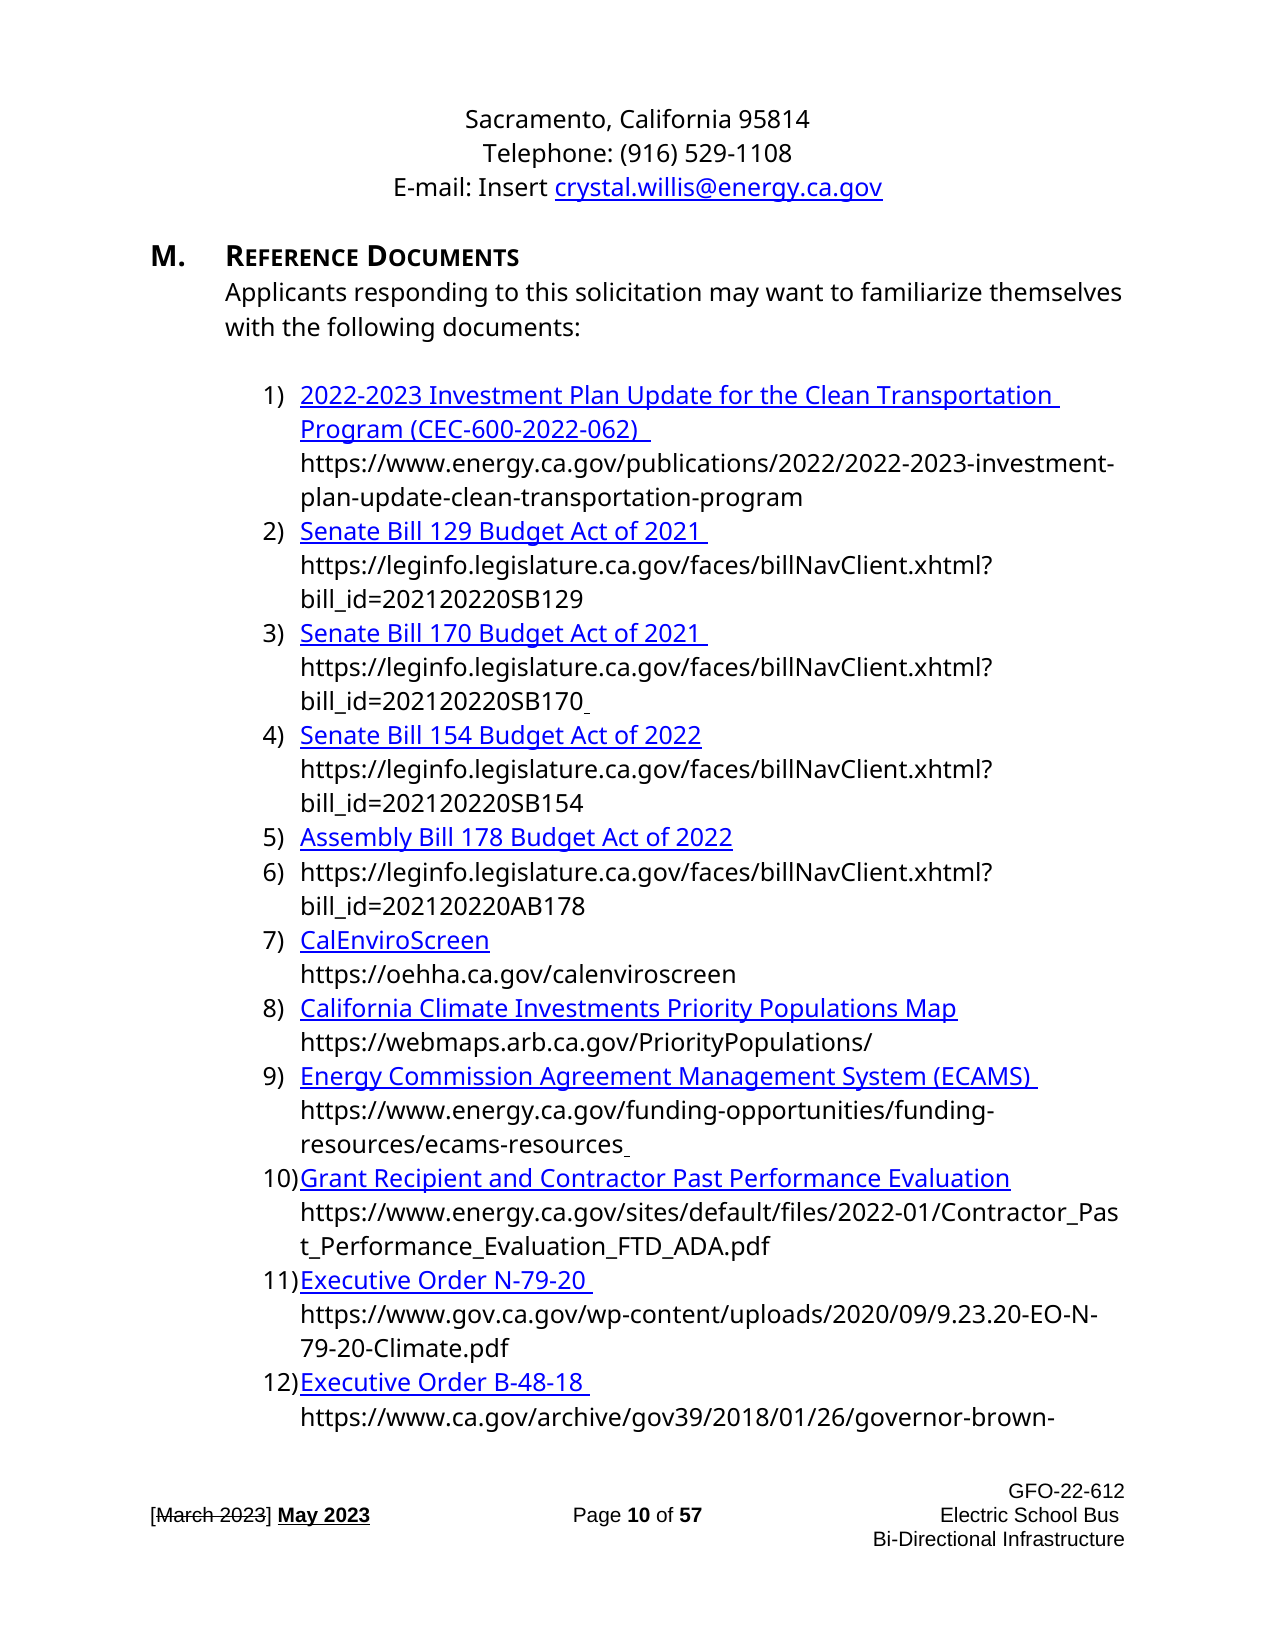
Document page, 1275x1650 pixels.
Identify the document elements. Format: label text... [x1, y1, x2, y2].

subtitle Reference Documents [150, 235, 1125, 275]
list https://leginfo.legislature.ca.gov/faces/billNavClient.xhtml?bill_id=202120220SB154 [300, 752, 1125, 820]
list California Climate Investments Priority Populations Map https://webmaps.arb.ca.gov/PriorityPopulations/ [262, 990, 1125, 1058]
list Executive Order N-79-20 [262, 1263, 1125, 1297]
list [262, 1365, 1125, 1433]
text Sacramento, California 95814 [150, 102, 1125, 136]
text Applicants responding to this solicitation may want to familiarize themselves with the following documents: [225, 275, 1125, 343]
list Senate Bill 154 Budget Act of 2022 [262, 718, 1125, 752]
text E-mail: Insert crystal.willis@energy.ca.gov [150, 170, 1125, 204]
list Grant Recipient and Contractor Past Performance Evaluation https://www.energy.ca.gov/sites/default/files/2022-01/Contractor_Past_Performance_Evaluation_FTD_ADA.pdf [262, 1161, 1125, 1263]
text https://www.gov.ca.gov/wp-content/uploads/2020/09/9.23.20-EO-N-79-20-Climate.pdf [300, 1297, 1125, 1365]
text Telephone: (916) 529-1108 [150, 136, 1125, 170]
list CalEnviroScreen [262, 922, 1125, 956]
list Assembly Bill 178 Budget Act of 2022 [262, 820, 1125, 854]
list 2022-2023 Investment Plan Update for the Clean Transportation Program (CEC-600-2022-062) https://www.energy.ca.gov/publications/2022/2022-2023-investment-plan-update-clean-transportation-program [262, 377, 1125, 513]
list Senate Bill 170 Budget Act of 2021 https://leginfo.legislature.ca.gov/faces/billNavClient.xhtml?bill_id=202120220SB170 [262, 616, 1125, 718]
list Energy Commission Agreement Management System (ECAMS) https://www.energy.ca.gov/funding-opportunities/funding-resources/ecams-resources [262, 1058, 1125, 1161]
list https://leginfo.legislature.ca.gov/faces/billNavClient.xhtml?bill_id=202120220SB129 [300, 548, 1125, 616]
list https://leginfo.legislature.ca.gov/faces/billNavClient.xhtml?bill_id=202120220AB178 [262, 854, 1125, 922]
list https://oehha.ca.gov/calenviroscreen [300, 956, 1125, 990]
list Senate Bill 129 Budget Act of 2021 [262, 513, 1125, 548]
